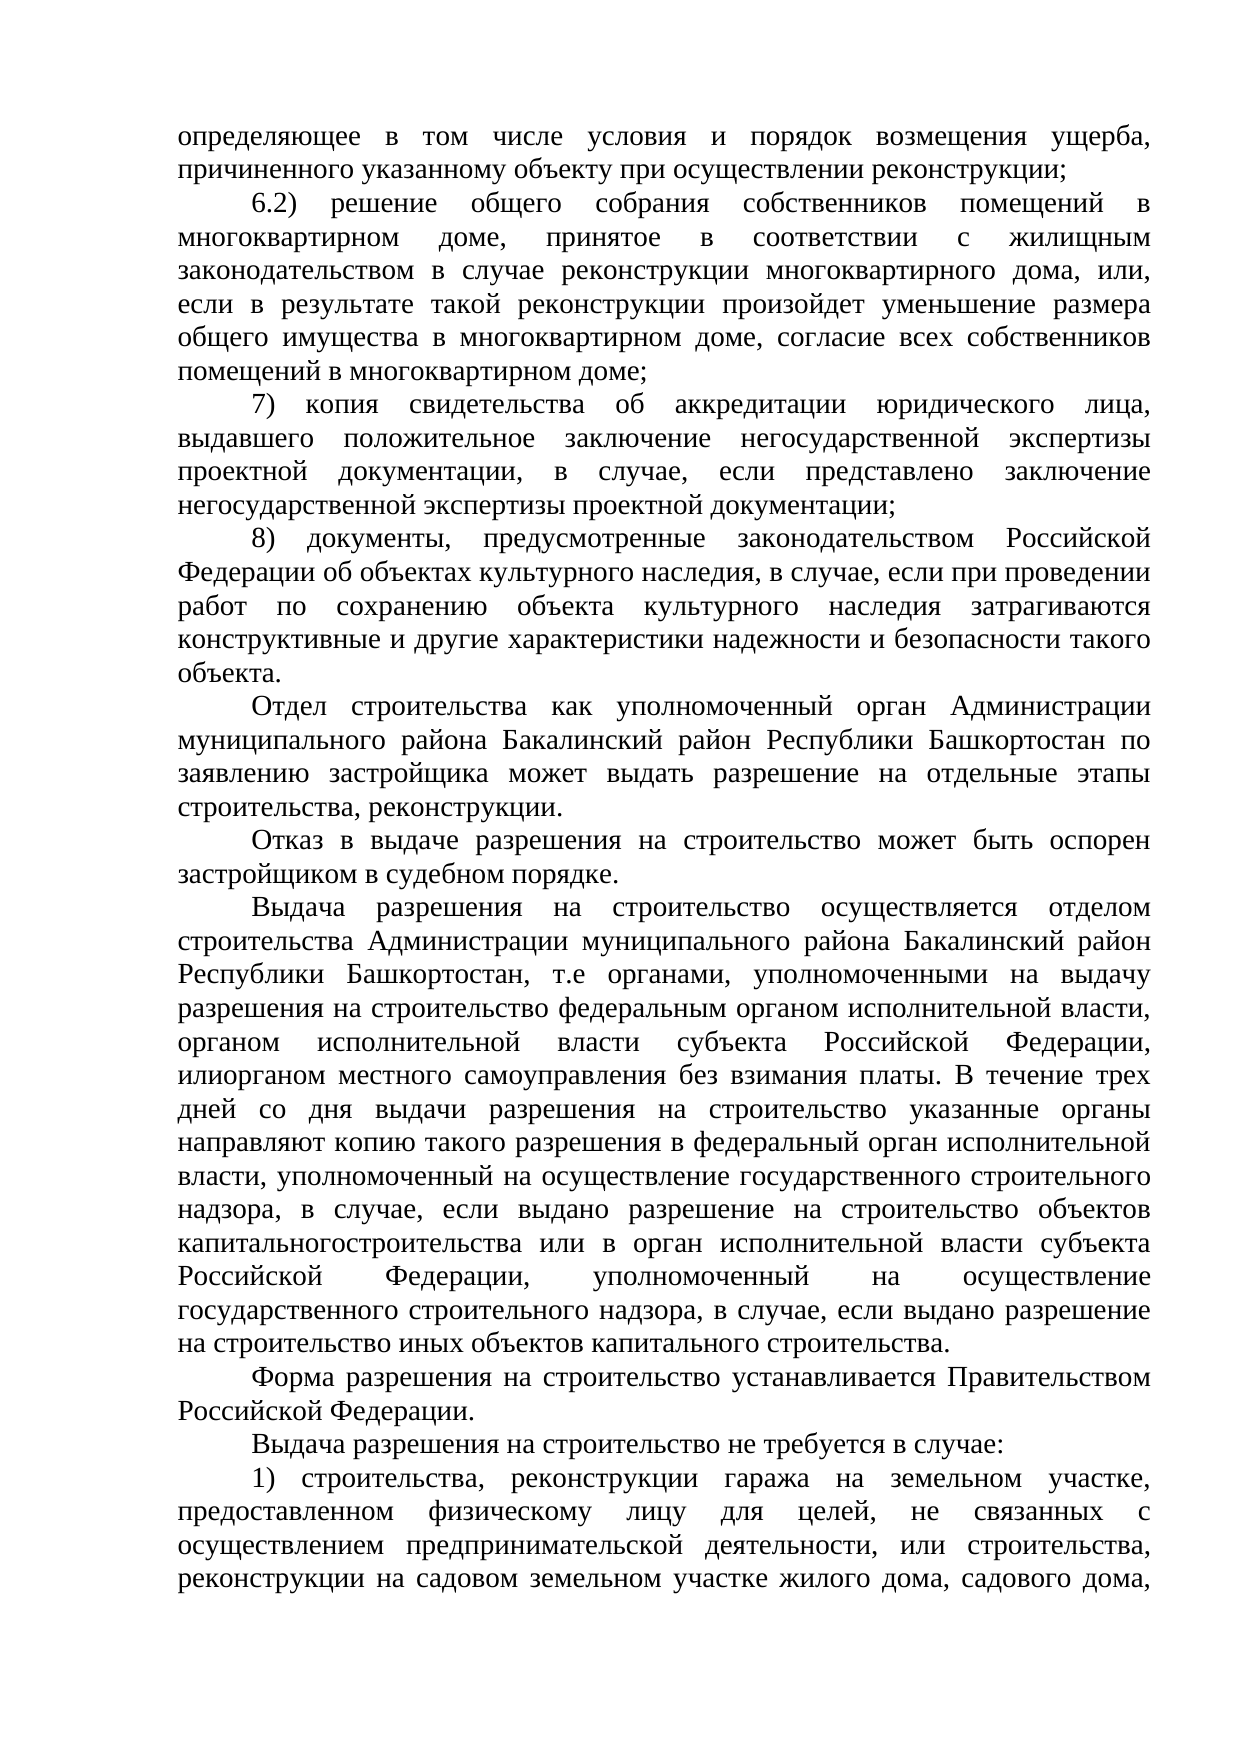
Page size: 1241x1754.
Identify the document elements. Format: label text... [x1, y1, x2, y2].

text 6.2) решение общего собрания собственников помещений в многоквартирном доме, принятое в соответствии с жилищным законодательством в случае реконструкции многоквартирного дома, или, если в результате такой реконструкции произойдет уменьшение размера общего имущества в многоквартирном доме, согласие всех собственников помещений в многоквартирном доме; [177, 185, 1152, 386]
text 8) документы, предусмотренные законодательством Российской Федерации об объектах культурного наследия, в случае, если при проведении работ по сохранению объекта культурного наследия затрагиваются конструктивные и другие характеристики надежности и безопасности такого объекта. [177, 521, 1152, 688]
text Форма разрешения на строительство устанавливается Правительством Российской Федерации. [177, 1359, 1152, 1426]
text Выдача разрешения на строительство не требуется в случае: [177, 1426, 1152, 1460]
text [177, 118, 1152, 185]
text Отдел строительства как уполномоченный орган Администрации муниципального района Бакалинский район Республики Башкортостан по заявлению застройщика может выдать разрешение на отдельные этапы строительства, реконструкции. [177, 688, 1152, 822]
text 7) копия свидетельства об аккредитации юридического лица, выдавшего положительное заключение негосударственной экспертизы проектной документации, в случае, если представлено заключение негосударственной экспертизы проектной документации; [177, 386, 1152, 521]
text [177, 1460, 1152, 1594]
text Отказ в выдаче разрешения на строительство может быть оспорен застройщиком в судебном порядке. [177, 822, 1152, 889]
text Выдача разрешения на строительство осуществляется отделом строительства Администрации муниципального района Бакалинский район Республики Башкортостан, т.е органами, уполномоченными на выдачу разрешения на строительство федеральным органом исполнительной власти, органом исполнительной власти субъекта Российской Федерации, илиорганом местного самоуправления без взимания платы. В течение трех дней со дня выдачи разрешения на строительство указанные органы направляют копию такого разрешения в федеральный орган исполнительной власти, уполномоченный на осуществление государственного строительного надзора, в случае, если выдано разрешение на строительство объектов капитальногостроительства или в орган исполнительной власти субъекта Российской Федерации, уполномоченный на осуществление государственного строительного надзора, в случае, если выдано разрешение на строительство иных объектов капитального строительства. [177, 889, 1152, 1359]
